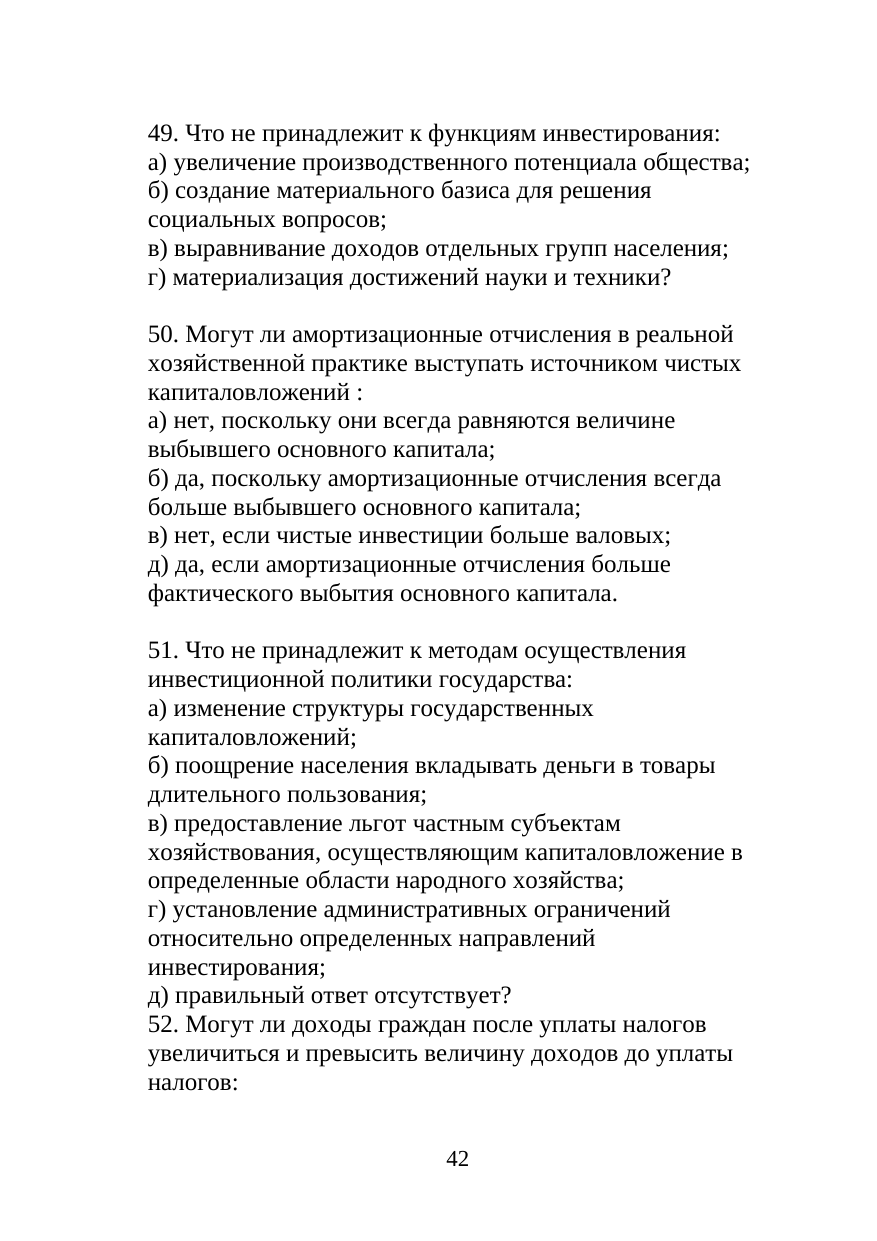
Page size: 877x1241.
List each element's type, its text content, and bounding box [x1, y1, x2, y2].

text 49. Что не принадлежит к функциям инвестирования: [148, 118, 768, 147]
text б) да, поскольку амортизационные отчисления всегда больше выбывшего основного капитала; [148, 463, 768, 521]
text д) да, если амортизационные отчисления больше фактического выбытия основного капитала. [148, 549, 768, 607]
text а) изменение структуры государственных капиталовложений; [148, 693, 768, 751]
text 50. Могут ли амортизационные отчисления в реальной хозяйственной практике выступать источником чистых капиталовложений : [148, 319, 768, 406]
text г) установление административных ограничений относительно определенных направлений инвестирования; [148, 894, 768, 981]
text а) увеличение производственного потенциала общества; [148, 147, 768, 176]
text в) предоставление льгот частным субъектам хозяйствования, осуществляющим капиталовложение в определенные области народного хозяйства; [148, 808, 768, 894]
text в) нет, если чистые инвестиции больше валовых; [148, 521, 768, 549]
text в) выравнивание доходов отдельных групп населения; [148, 233, 768, 262]
text б) поощрение населения вкладывать деньги в товары длительного пользования; [148, 751, 768, 808]
text 51. Что не принадлежит к методам осуществления инвестиционной политики государства: [148, 636, 768, 693]
text д) правильный ответ отсутствует? [148, 981, 768, 1009]
text г) материализация достижений науки и техники? [148, 262, 768, 291]
text а) нет, поскольку они всегда равняются величине выбывшего основного капитала; [148, 406, 768, 463]
text 52. Могут ли доходы граждан после уплаты налогов увеличиться и превысить величину доходов до уплаты налогов: [148, 1009, 768, 1096]
text б) создание материального базиса для решения социальных вопросов; [148, 176, 768, 233]
